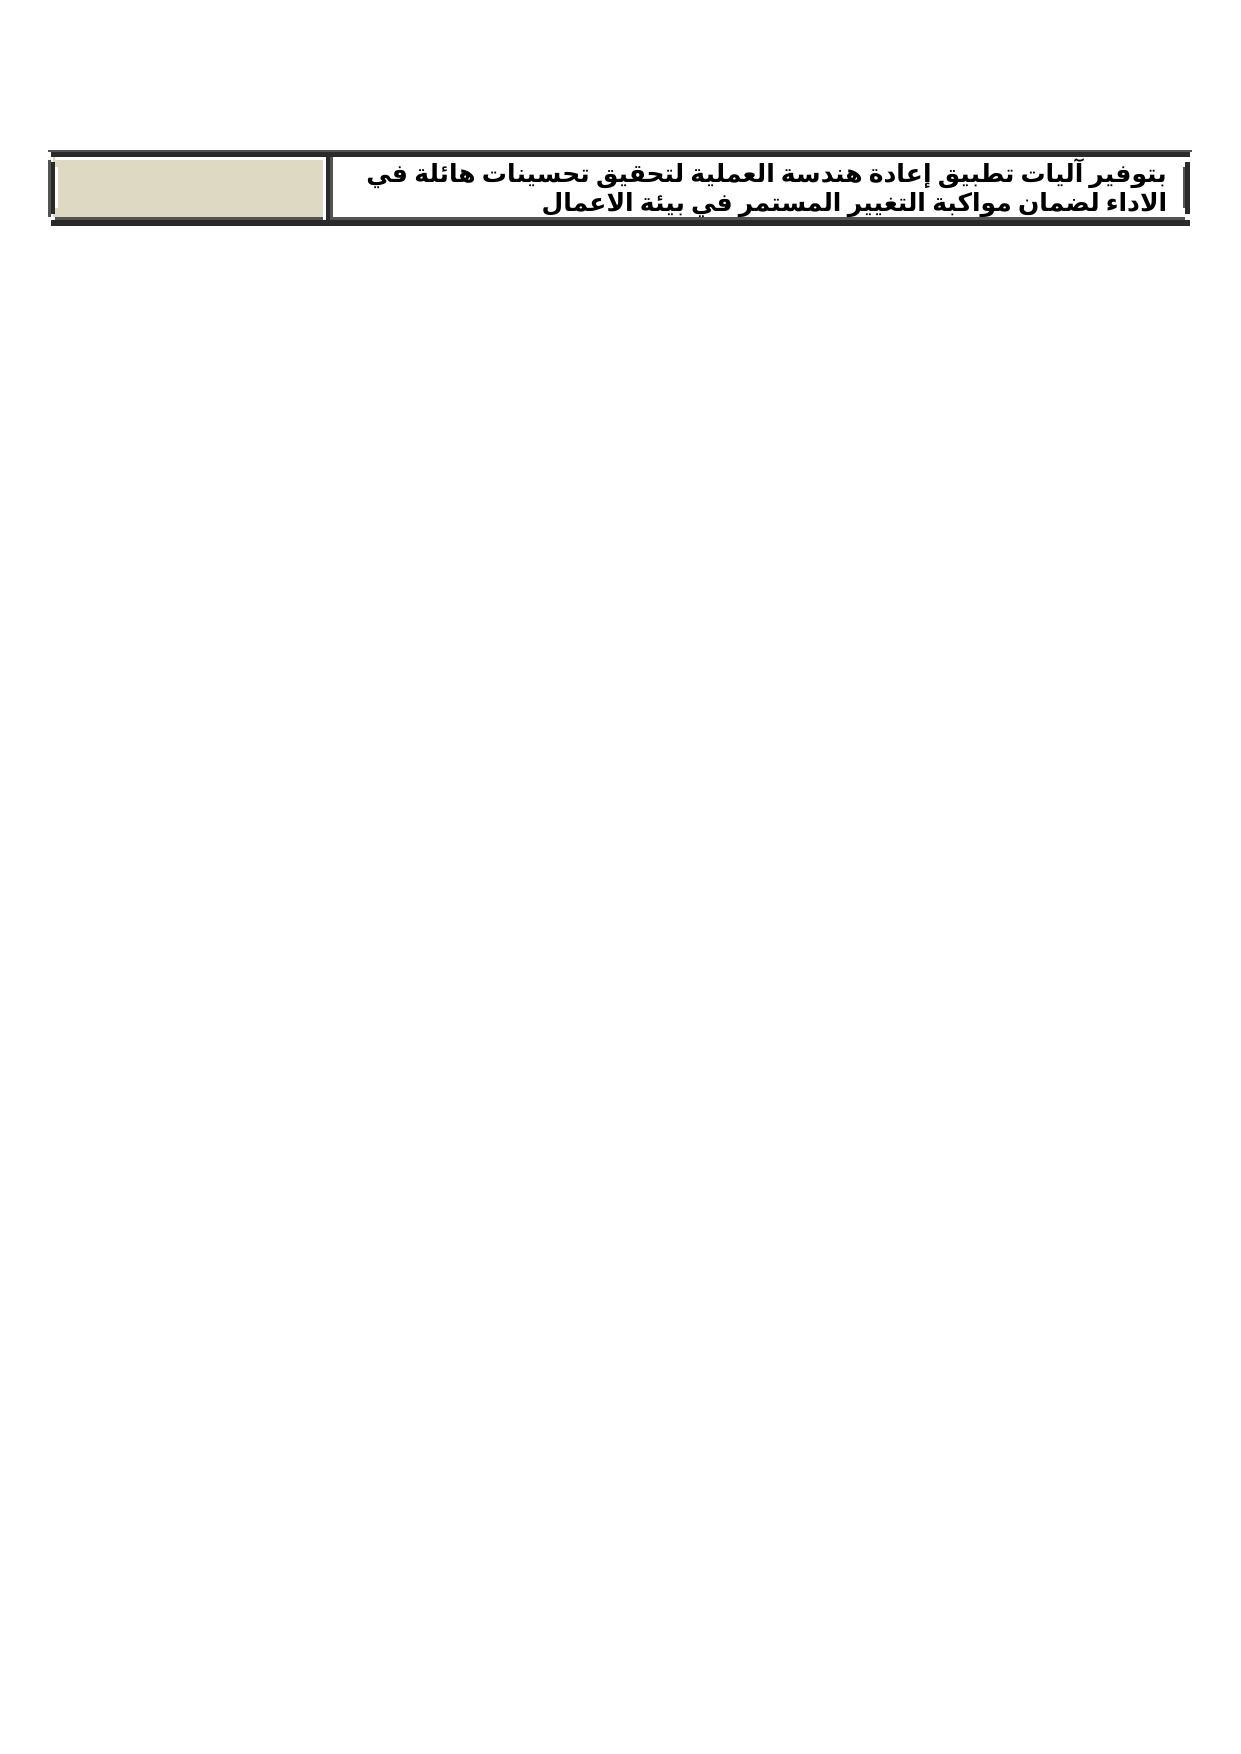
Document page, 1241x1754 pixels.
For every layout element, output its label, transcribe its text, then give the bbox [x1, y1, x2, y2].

table_cell Abstract [53, 157, 323, 217]
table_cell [333, 157, 1187, 217]
